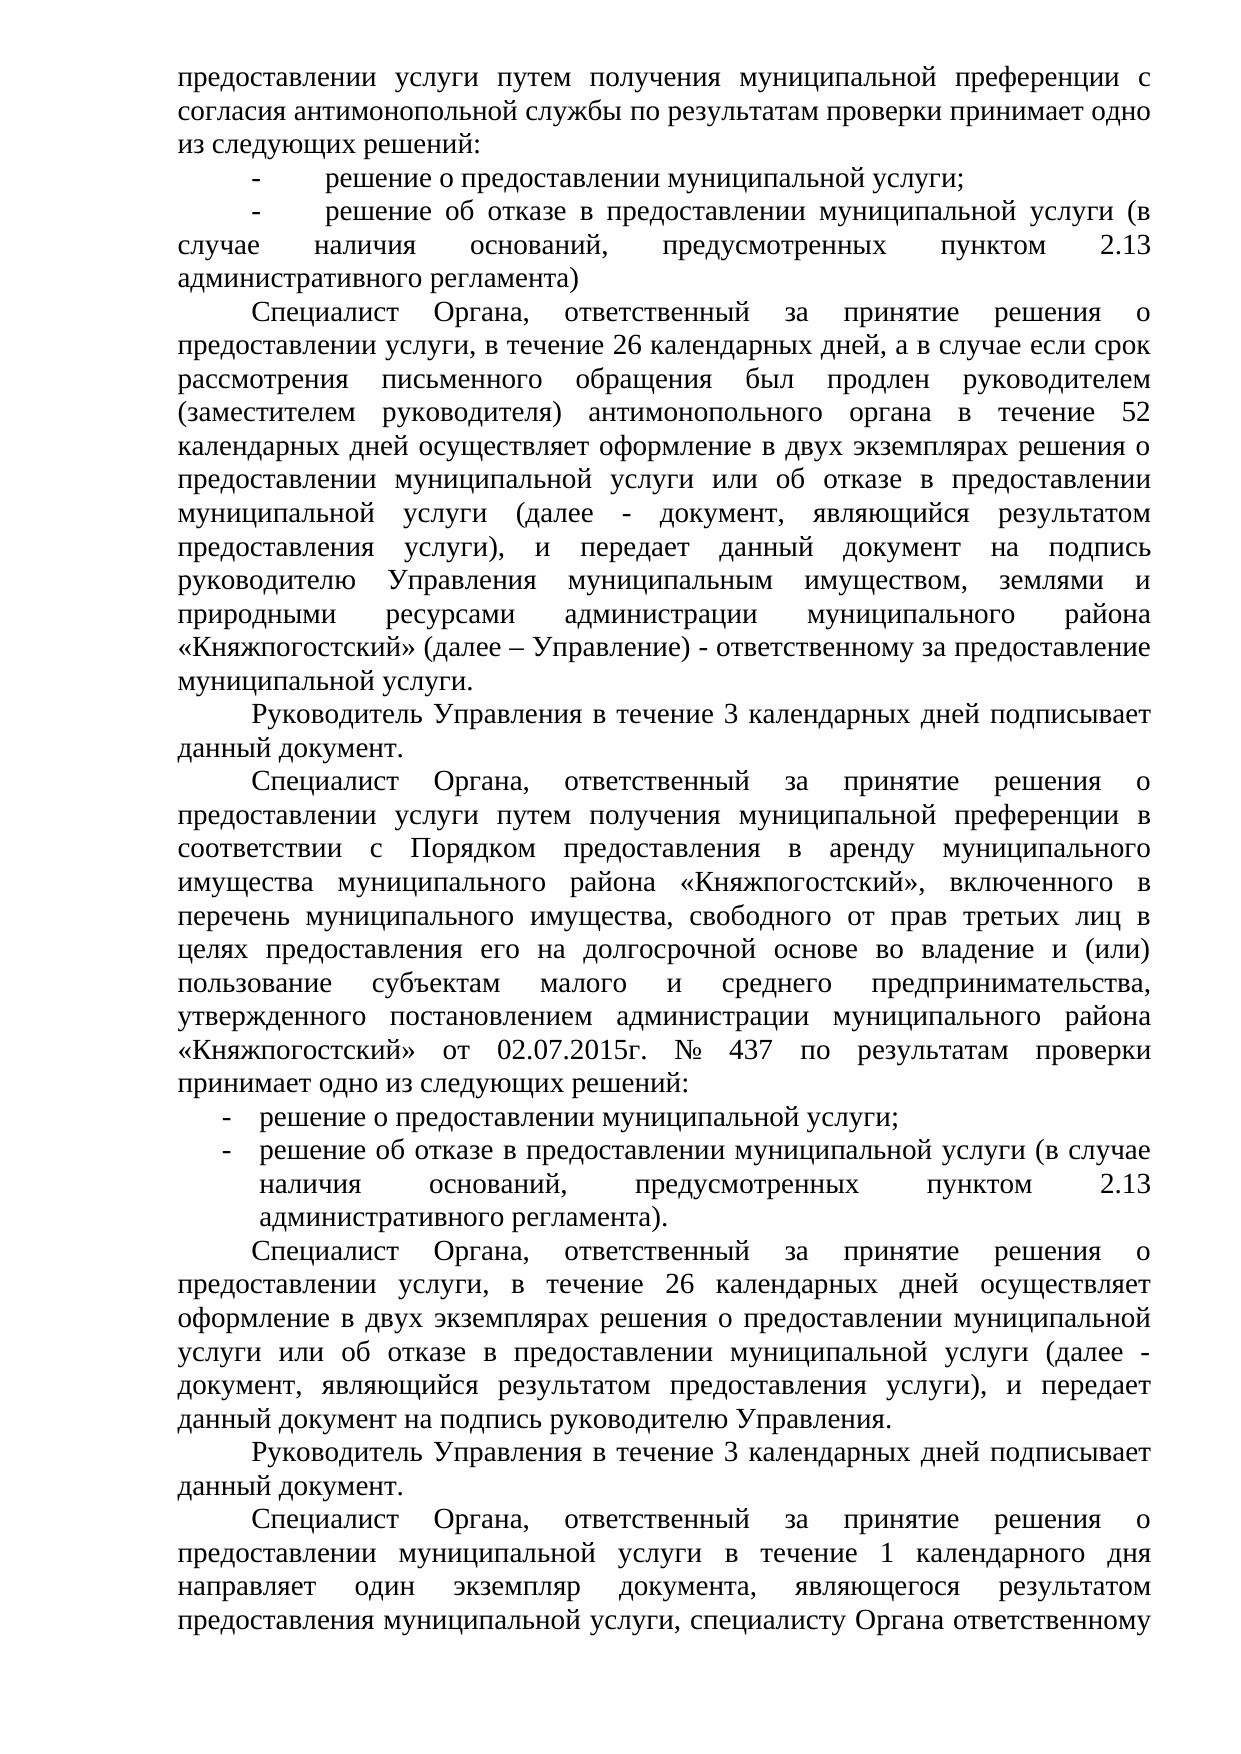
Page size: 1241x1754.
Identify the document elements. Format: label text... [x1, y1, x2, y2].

list решение о предоставлении муниципальной услуги; [222, 1099, 1152, 1132]
text Специалист Органа, ответственный за принятие решения о предоставлении услуги путем получения муниципальной преференции в соответствии с Порядком предоставления в аренду муниципального имущества муниципального района «Княжпогостский», включенного в перечень муниципального имущества, свободного от прав третьих лиц в целях предоставления его на долгосрочной основе во владение и (или) пользование субъектам малого и среднего предпринимательства, утвержденного постановлением администрации муниципального района «Княжпогостский» от 02.07.2015г. № 437 по результатам проверки принимает одно из следующих решений: [177, 763, 1152, 1099]
list решение об отказе в предоставлении муниципальной услуги (в случае наличия оснований, предусмотренных пунктом 2.13 административного регламента) [177, 193, 1152, 294]
text Специалист Органа, ответственный за принятие решения о предоставлении услуги, в течение 26 календарных дней осуществляет оформление в двух экземплярах решения о предоставлении муниципальной услуги или об отказе в предоставлении муниципальной услуги (далее - документ, являющийся результатом предоставления услуги), и передает данный документ на подпись руководителю Управления. [177, 1233, 1152, 1434]
list решение об отказе в предоставлении муниципальной услуги (в случае наличия оснований, предусмотренных пунктом 2.13 административного регламента). [222, 1132, 1152, 1233]
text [177, 1501, 1152, 1636]
list решение о предоставлении муниципальной услуги; [177, 160, 1152, 193]
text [177, 59, 1152, 160]
text Руководитель Управления в течение 3 календарных дней подписывает данный документ. [177, 696, 1152, 763]
text Руководитель Управления в течение 3 календарных дней подписывает данный документ. [177, 1434, 1152, 1501]
text Специалист Органа, ответственный за принятие решения о предоставлении услуги, в течение 26 календарных дней, а в случае если срок рассмотрения письменного обращения был продлен руководителем (заместителем руководителя) антимонопольного органа в течение 52 календарных дней осуществляет оформление в двух экземплярах решения о предоставлении муниципальной услуги или об отказе в предоставлении муниципальной услуги (далее - документ, являющийся результатом предоставления услуги), и передает данный документ на подпись руководителю Управления муниципальным имуществом, землями и природными ресурсами администрации муниципального района «Княжпогостский» (далее – Управление) - ответственному за предоставление муниципальной услуги. [177, 294, 1152, 696]
